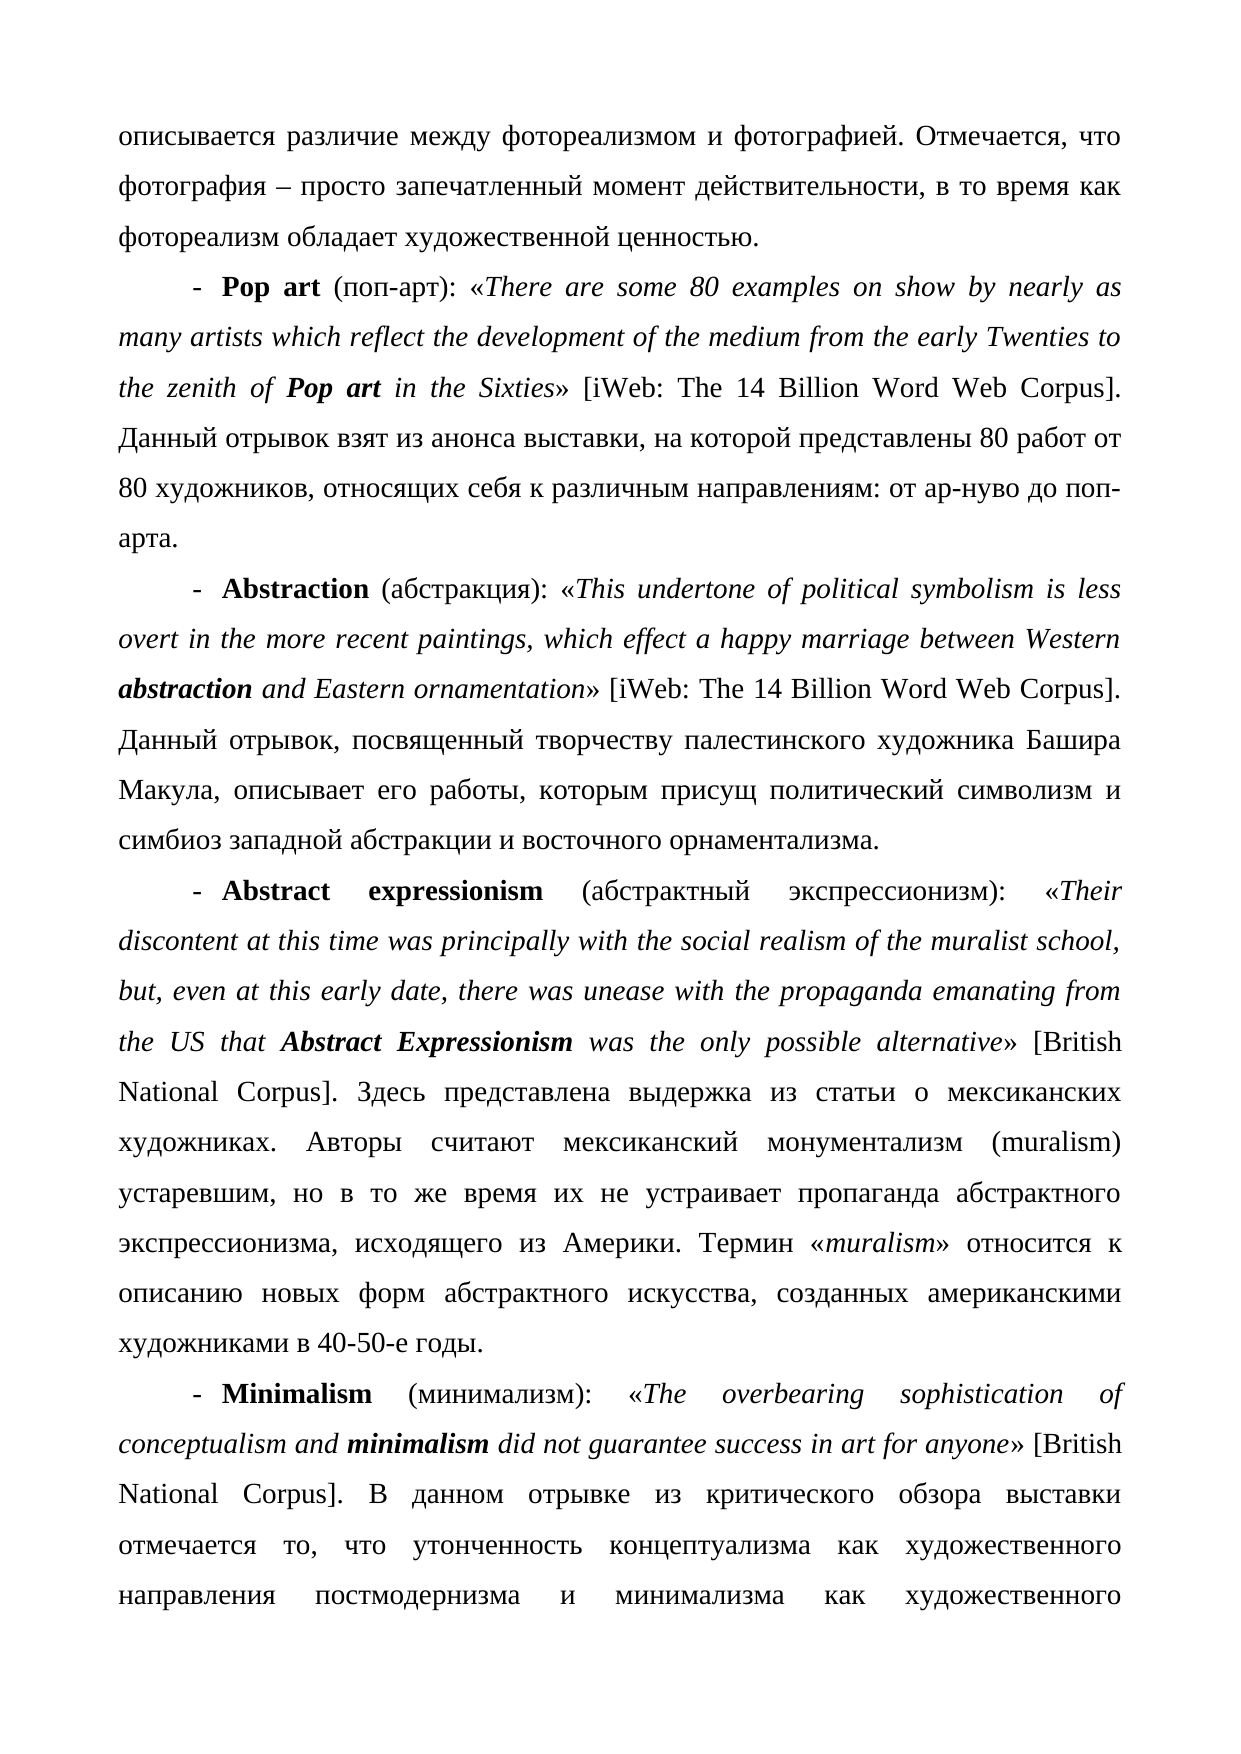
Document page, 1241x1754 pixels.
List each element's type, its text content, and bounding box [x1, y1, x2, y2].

list Abstraction (абстракция): «This undertone of political symbolism is less overt in the more recent paintings, which effect a happy marriage between Western abstraction and Eastern ornamentation» [iWeb: The 14 Billion Word Web Corpus]. Данный отрывок, посвященный творчеству палестинского художника Башира Макула, описывает его работы, которым присущ политический символизм и симбиоз западной абстракции и восточного орнаментализма. [118, 571, 1122, 856]
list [118, 1376, 1122, 1611]
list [118, 118, 1122, 252]
list Pop art (поп-арт): «There are some 80 examples on show by nearly as many artists which reflect the development of the medium from the early Twenties to the zenith of Pop art in the Sixties» [iWeb: The 14 Billion Word Web Corpus]. Данный отрывок взят из анонса выставки, на которой представлены 80 работ от 80 художников, относящих себя к различным направлениям: от ар-нуво до поп-арта. [118, 269, 1122, 554]
list Abstract expressionism (абстрактный экспрессионизм): «Their discontent at this time was principally with the social realism of the muralist school, but, even at this early date, there was unease with the propaganda emanating from the US that Abstract Expressionism was the only possible alternative» [British National Corpus]. Здесь представлена выдержка из статьи о мексиканских художниках. Авторы считают мексиканский монументализм (muralism) устаревшим, но в то же время их не устраивает пропаганда абстрактного экспрессионизма, исходящего из Америки. Термин «muralism» относится к описанию новых форм абстрактного искусства, созданных американскими художниками в 40-50-е годы. [118, 873, 1122, 1359]
